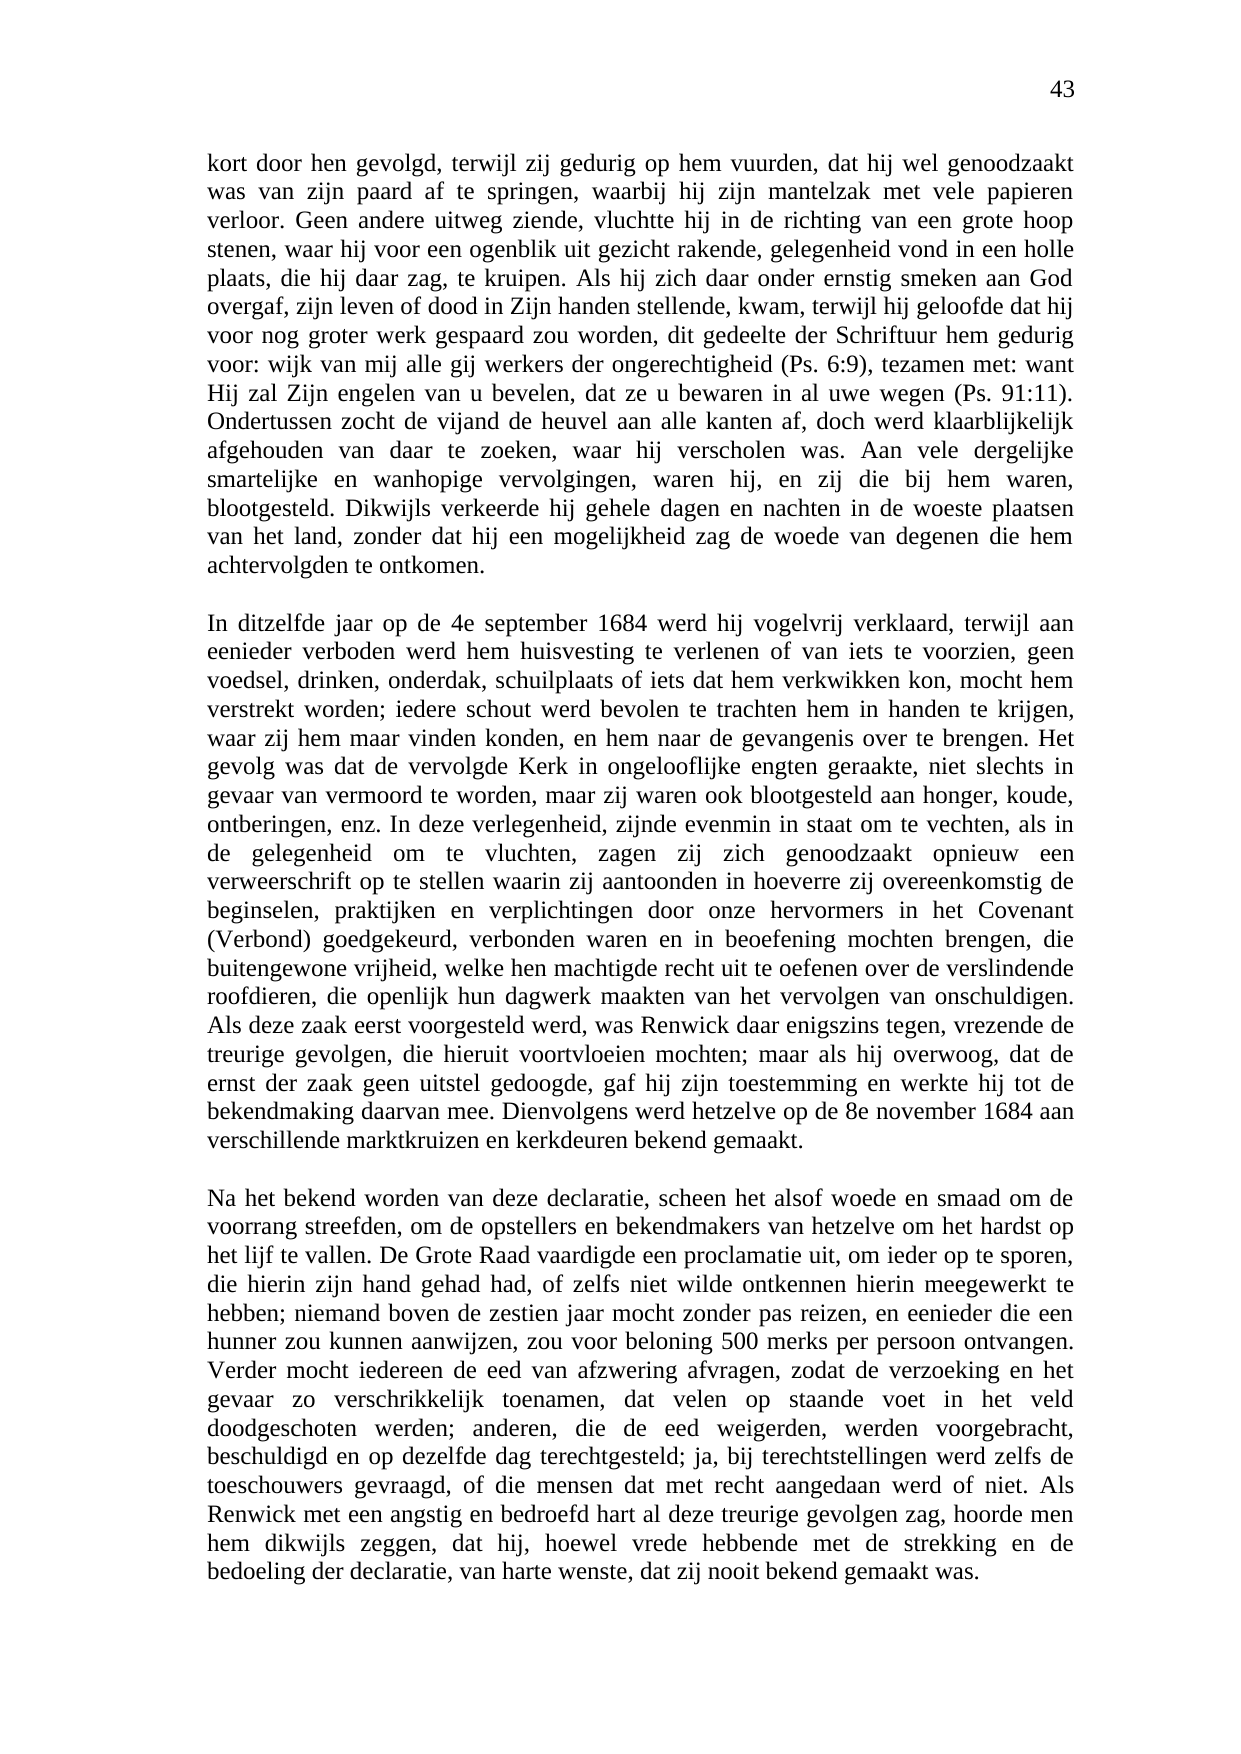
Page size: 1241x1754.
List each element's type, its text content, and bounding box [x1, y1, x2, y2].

text Na het bekend worden van deze declaratie, scheen het alsof woede en smaad om de voorrang streefden, om de opstellers en bekendmakers van hetzelve om het hardst op het lijf te vallen. De Grote Raad vaardigde een proclamatie uit, om ieder op te sporen, die hierin zijn hand gehad had, of zelfs niet wilde ontkennen hierin meegewerkt te hebben; niemand boven de zestien jaar mocht zonder pas reizen, en eenieder die een hunner zou kunnen aanwijzen, zou voor beloning 500 merks per persoon ontvangen. Verder mocht iedereen de eed van afzwering afvragen, zodat de verzoeking en het gevaar zo verschrikkelijk toenamen, dat velen op staande voet in het veld doodgeschoten werden; anderen, die de eed weigerden, werden voorgebracht, beschuldigd en op dezelfde dag terechtgesteld; ja, bij terechtstellingen werd zelfs de toeschouwers gevraagd, of die mensen dat met recht aangedaan werd of niet. Als Renwick met een angstig en bedroefd hart al deze treurige gevolgen zag, hoorde men hem dikwijls zeggen, dat hij, hoewel vrede hebbende met de strekking en de bedoeling der declaratie, van harte wenste, dat zij nooit bekend gemaakt was. [207, 1183, 1075, 1585]
text In ditzelfde jaar op de 4e september 1684 werd hij vogelvrij verklaard, terwijl aan eenieder verboden werd hem huisvesting te verlenen of van iets te voorzien, geen voedsel, drinken, onderdak, schuilplaats of iets dat hem verkwikken kon, mocht hem verstrekt worden; iedere schout werd bevolen te trachten hem in handen te krijgen, waar zij hem maar vinden konden, en hem naar de gevangenis over te brengen. Het gevolg was dat de vervolgde Kerk in ongelooflijke engten geraakte, niet slechts in gevaar van vermoord te worden, maar zij waren ook blootgesteld aan honger, koude, ontberingen, enz. In deze verlegenheid, zijnde evenmin in staat om te vechten, als in de gelegenheid om te vluchten, zagen zij zich genoodzaakt opnieuw een verweerschrift op te stellen waarin zij aantoonden in hoeverre zij overeenkomstig de beginselen, praktijken en verplichtingen door onze hervormers in het Covenant (Verbond) goedgekeurd, verbonden waren en in beoefening mochten brengen, die buitengewone vrijheid, welke hen machtigde recht uit te oefenen over de verslindende roofdieren, die openlijk hun dagwerk maakten van het vervolgen van onschuldigen. Als deze zaak eerst voorgesteld werd, was Renwick daar enigszins tegen, vrezende de treurige gevolgen, die hieruit voortvloeien mochten; maar als hij overwoog, dat de ernst der zaak geen uitstel gedoogde, gaf hij zijn toestemming en werkte hij tot de bekendmaking daarvan mee. Dienvolgens werd hetzelve op de 8e november 1684 aan verschillende marktkruizen en kerkdeuren bekend gemaakt. [207, 608, 1075, 1154]
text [207, 148, 1075, 579]
